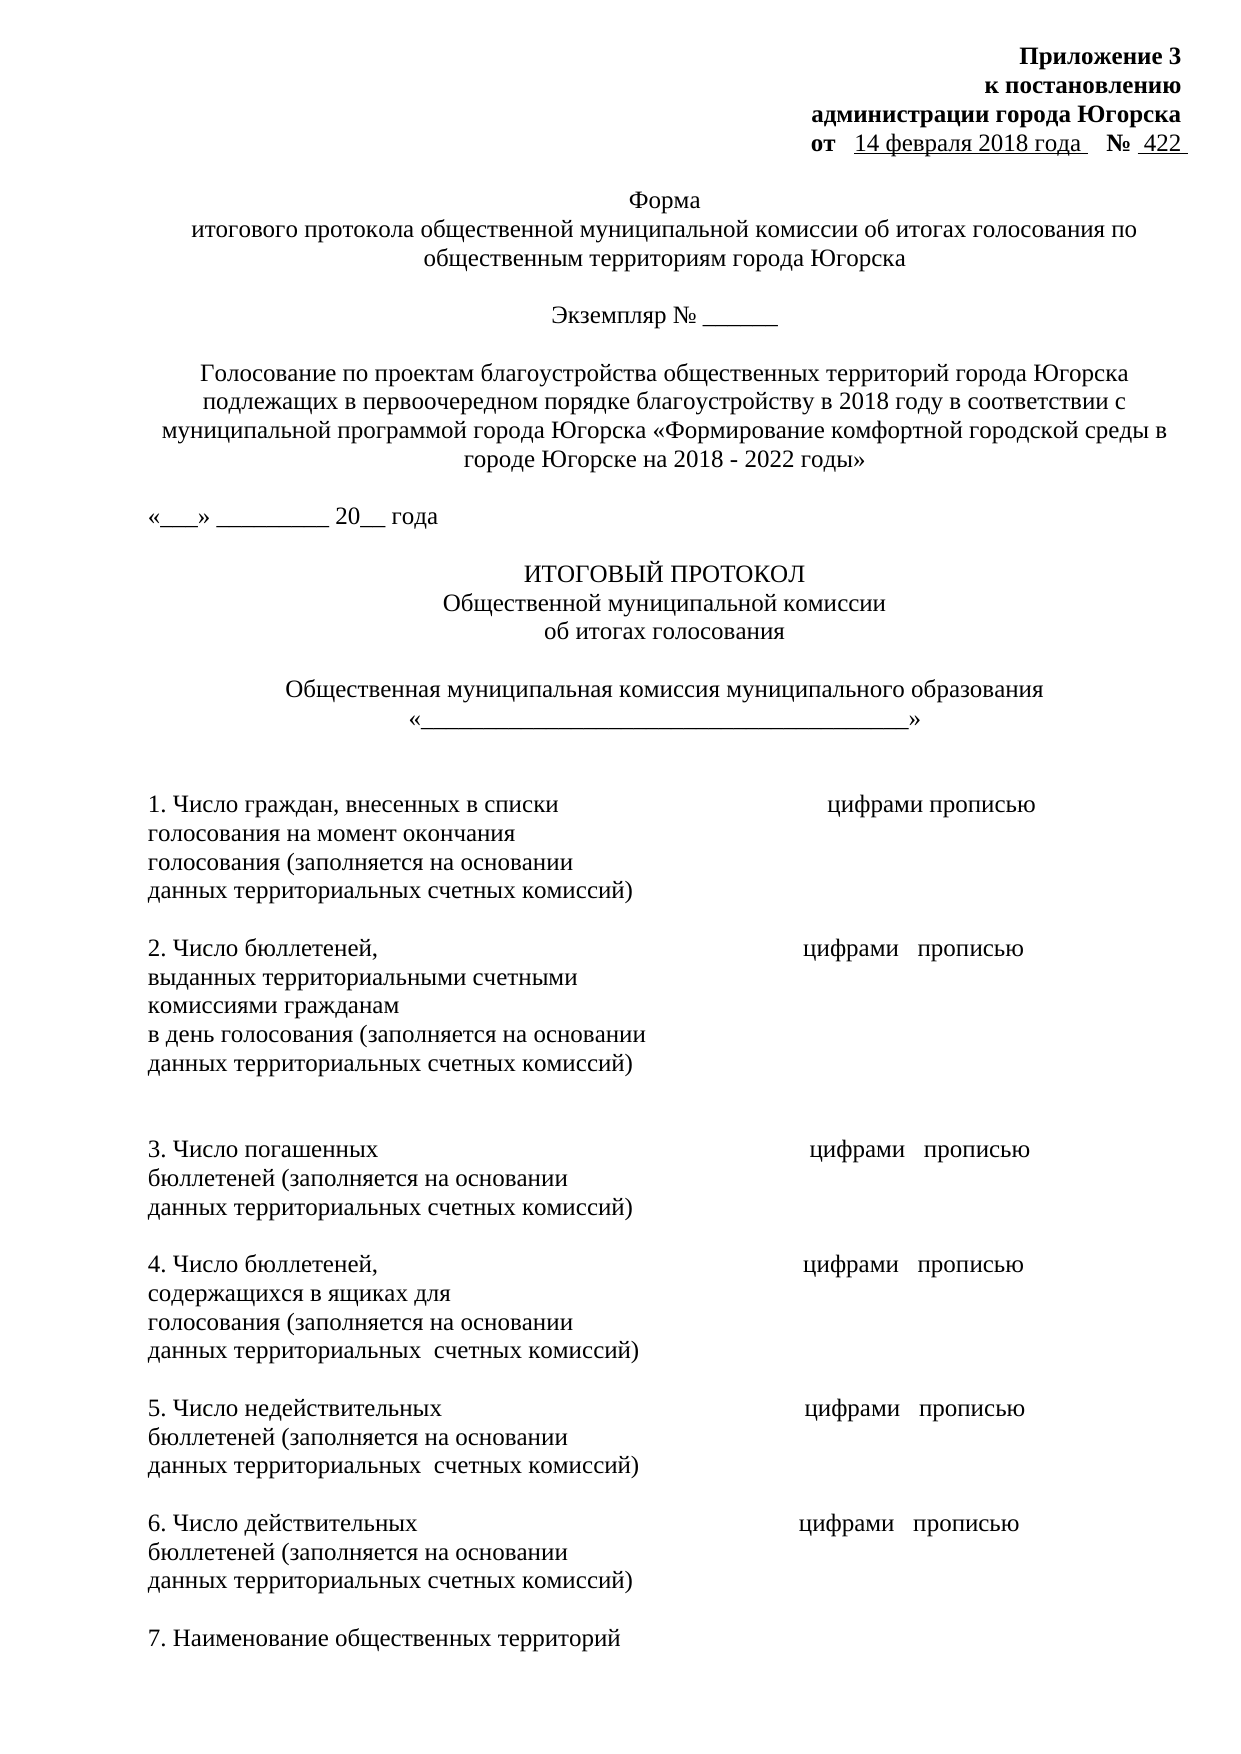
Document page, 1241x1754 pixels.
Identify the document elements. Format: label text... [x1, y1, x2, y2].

text 4. Число бюллетеней, цифрами прописью [148, 1249, 1181, 1278]
text ИТОГОВЫЙ ПРОТОКОЛ [148, 559, 1181, 588]
text об итогах голосования [148, 616, 1181, 645]
text данных территориальных счетных комиссий) [148, 876, 1181, 904]
text данных территориальных счетных комиссий) [148, 1451, 1181, 1479]
text данных территориальных счетных комиссий) [148, 1048, 1181, 1077]
text 7. Наименование общественных территорий [148, 1623, 1181, 1652]
text 2. Число бюллетеней, цифрами прописью [148, 933, 1181, 962]
text 6. Число действительных цифрами прописью [148, 1508, 1181, 1537]
text голосования (заполняется на основании [148, 847, 1181, 876]
text Экземпляр № ______ [148, 300, 1181, 329]
text Общественная муниципальная комиссия муниципального образования [148, 674, 1181, 703]
text Приложение 3 [148, 41, 1181, 70]
text бюллетеней (заполняется на основании [148, 1537, 1181, 1566]
text «_______________________________________» [148, 703, 1181, 731]
text Голосование по проектам благоустройства общественных территорий города Югорска подлежащих в первоочередном порядке благоустройству в 2018 году в соответствии с муниципальной программой города Югорска «Формирование комфортной городской среды в городе Югорске на 2018 - 2022 годы» [148, 358, 1181, 473]
text содержащихся в ящиках для [148, 1278, 1181, 1307]
text Форма [148, 185, 1181, 214]
text данных территориальных счетных комиссий) [148, 1336, 1181, 1364]
text 3. Число погашенных цифрами прописью [148, 1134, 1181, 1163]
text голосования на момент окончания [148, 818, 1181, 847]
text бюллетеней (заполняется на основании [148, 1163, 1181, 1192]
text комиссиями гражданам [148, 991, 1181, 1019]
text к постановлению [148, 70, 1181, 99]
text 1. Число граждан, внесенных в списки цифрами прописью [148, 789, 1181, 818]
text итогового протокола общественной муниципальной комиссии об итогах голосования по общественным территориям города Югорска [148, 214, 1181, 271]
text голосования (заполняется на основании [148, 1307, 1181, 1336]
text данных территориальных счетных комиссий) [148, 1192, 1181, 1221]
text выданных территориальными счетными [148, 962, 1181, 991]
text Общественной муниципальной комиссии [148, 588, 1181, 616]
text «___» _________ 20__ года [148, 501, 1181, 530]
text 5. Число недействительных цифрами прописью [148, 1393, 1181, 1422]
text в день голосования (заполняется на основании [148, 1019, 1181, 1048]
text от 14 февраля 2018 года № 422 [148, 128, 1181, 156]
text данных территориальных счетных комиссий) [148, 1566, 1181, 1594]
text администрации города Югорска [148, 99, 1181, 128]
text бюллетеней (заполняется на основании [148, 1422, 1181, 1451]
